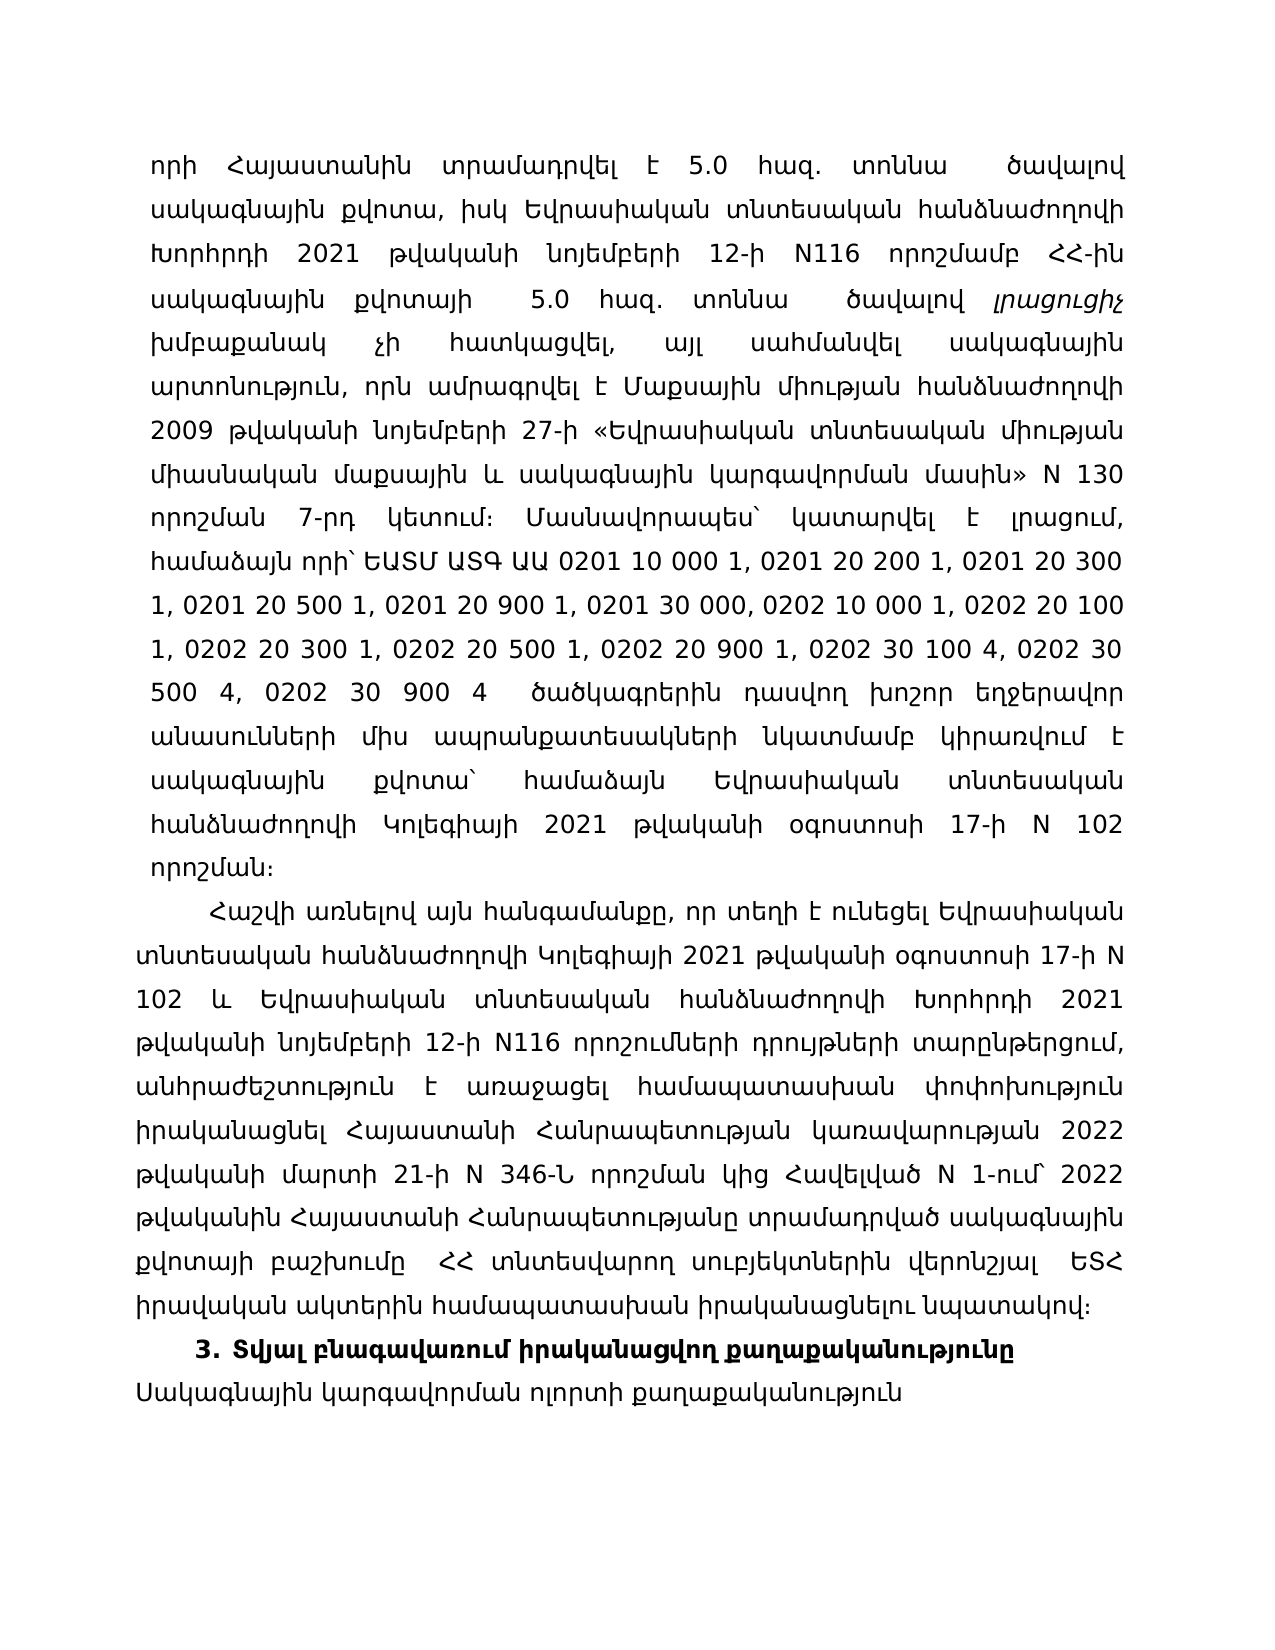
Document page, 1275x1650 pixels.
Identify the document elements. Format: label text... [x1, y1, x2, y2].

text Սակագնային կարգավորման ոլորտի քաղաքականություն [135, 1378, 1125, 1408]
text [150, 150, 1125, 883]
list Տվյալ բնագավառում իրականացվող քաղաքականությունը [194, 1335, 1125, 1364]
text Հաշվի առնելով այն հանգամանքը, որ տեղի է ունեցել Եվրասիական տնտեսական հանձնաժողովի Կոլեգիայի 2021 թվականի օգոստոսի 17-ի N 102 և Եվրասիական տնտեսական հանձնաժողովի Խորհրդի 2021 թվականի նոյեմբերի 12-ի N116 որոշումների դրույթների տարընթերցում, անհրաժեշտություն է առաջացել համապատասխան փոփոխություն իրականացնել Հայաստանի Հանրապետության կառավարության 2022 թվականի մարտի 21-ի N 346-Ն որոշման կից Հավելված N 1-ում՝ 2022 թվականին Հայաստանի Հանրապետությանը տրամադրված սակագնային քվոտայի բաշխումը ՀՀ տնտեսվարող սուբյեկտներին վերոնշյալ ԵՏՀ իրավական ակտերին համապատասխան իրականացնելու նպատակով։ [135, 897, 1125, 1320]
